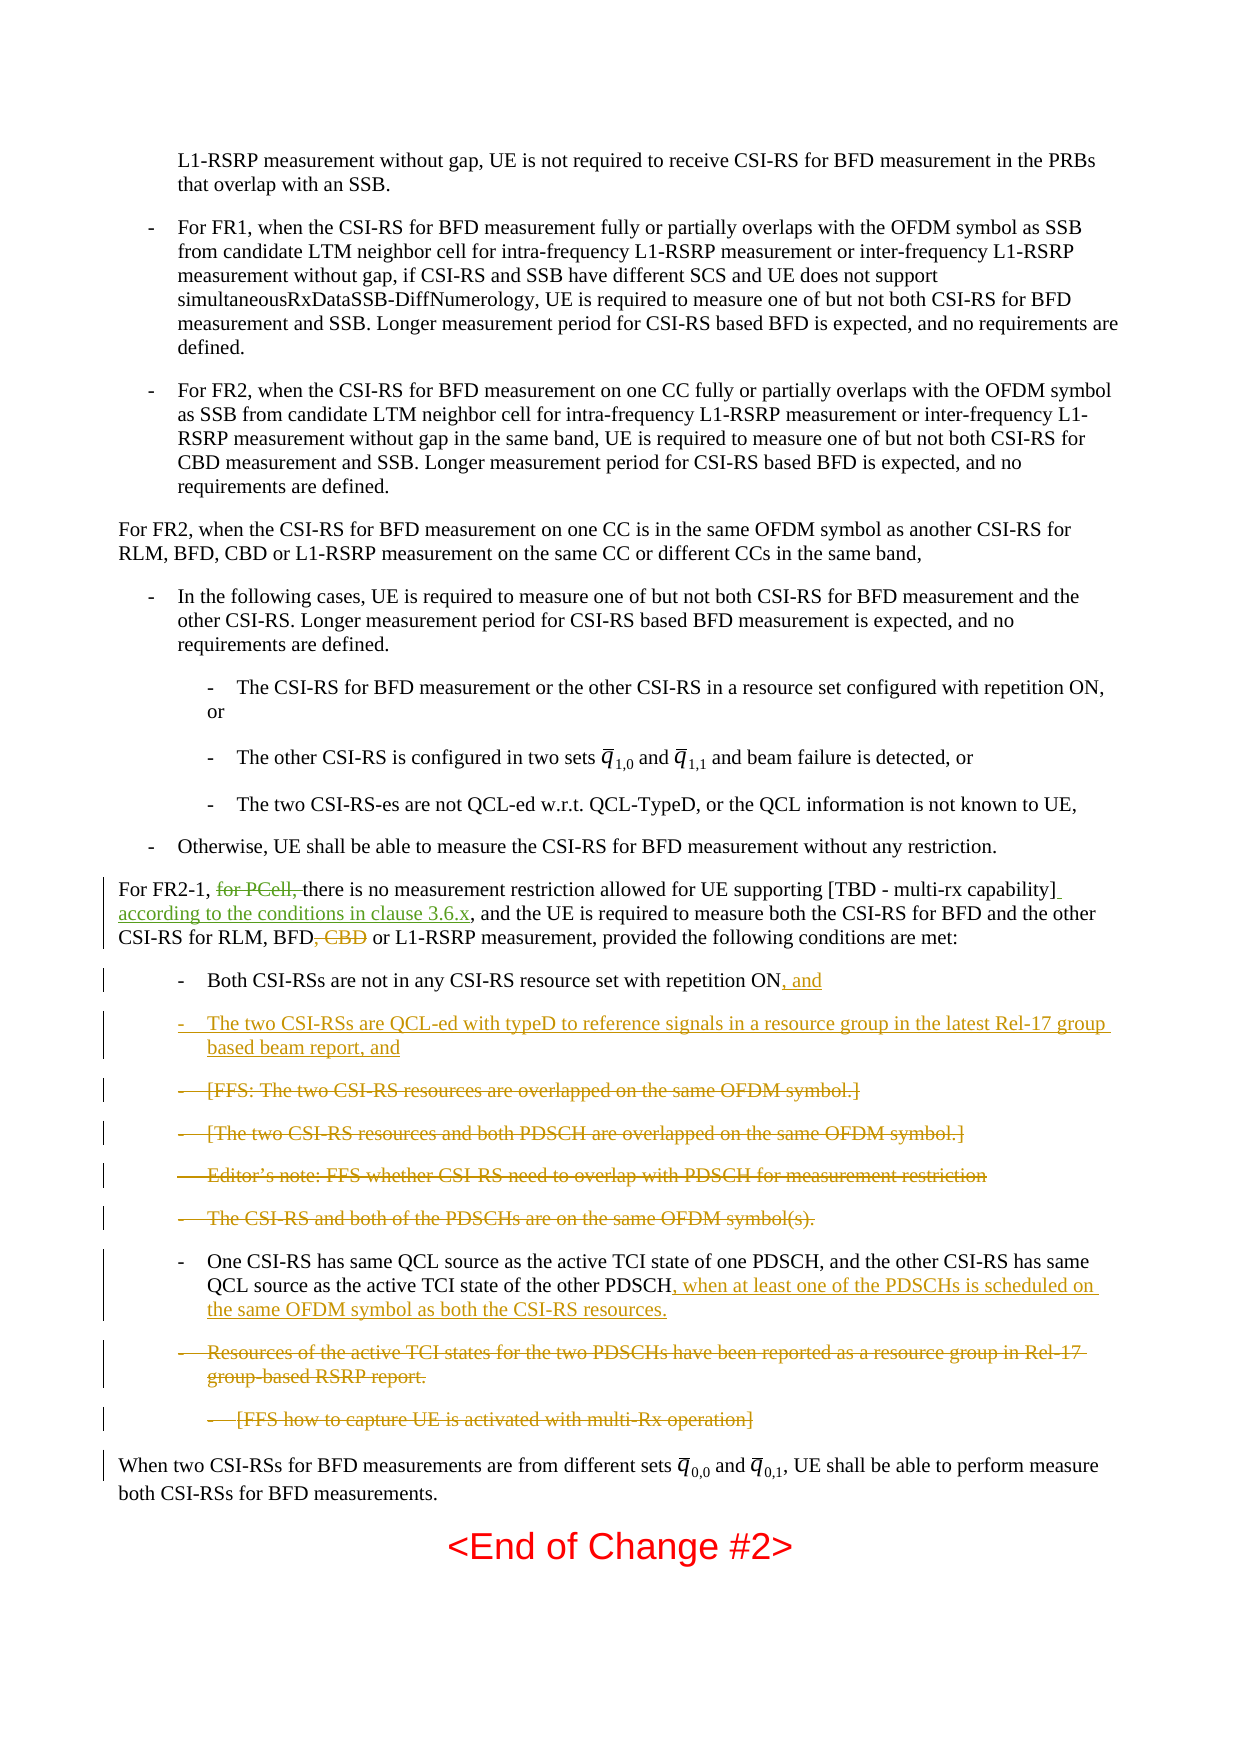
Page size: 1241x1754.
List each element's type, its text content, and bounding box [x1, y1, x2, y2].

text - For FR2, when the CSI-RS for BFD measurement on one CC fully or partially overlaps with the OFDM symbol as SSB from candidate LTM neighbor cell for intra-frequency L1-RSRP measurement or inter-frequency L1-RSRP measurement without gap in the same band, UE is required to measure one of but not both CSI-RS for CBD measurement and SSB. Longer measurement period for CSI-RS based BFD is expected, and no requirements are defined. [148, 378, 1122, 498]
text For FR2-1, there is no measurement restriction allowed for UE supporting [TBD - multi-rx capability], and the UE is required to measure both the CSI-RS for BFD and the other CSI-RS for RLM, BFD or L1-RSRP measurement, provided the following conditions are met: [118, 877, 1122, 949]
text - Both CSI-RSs are not in any CSI-RS resource set with repetition ON [177, 968, 1122, 992]
text - One CSI-RS has same QCL source as the active TCI state of one PDSCH, and the other CSI-RS has same QCL source as the active TCI state of the other PDSCH [177, 1249, 1122, 1321]
text - For FR1, when the CSI-RS for BFD measurement fully or partially overlaps with the OFDM symbol as SSB from candidate LTM neighbor cell for intra-frequency L1-RSRP measurement or inter-frequency L1-RSRP measurement without gap, if CSI-RS and SSB have different SCS and UE does not support simultaneousRxDataSSB-DiffNumerology, UE is required to measure one of but not both CSI-RS for BFD measurement and SSB. Longer measurement period for CSI-RS based BFD is expected, and no requirements are defined. [148, 214, 1122, 359]
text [148, 148, 1122, 196]
text For FR2, when the CSI-RS for BFD measurement on one CC is in the same OFDM symbol as another CSI-RS for RLM, BFD, CBD or L1-RSRP measurement on the same CC or different CCs in the same band, [118, 517, 1122, 565]
text - In the following cases, UE is required to measure one of but not both CSI-RS for BFD measurement and the other CSI-RS. Longer measurement period for CSI-RS based BFD measurement is expected, and no requirements are defined. [148, 584, 1122, 656]
text - The two CSI-RS-es are not QCL-ed w.r.t. QCL-TypeD, or the QCL information is not known to UE, [207, 792, 1122, 816]
text <End of Change #2> [118, 1524, 1122, 1567]
text - The CSI-RS for BFD measurement or the other CSI-RS in a resource set configured with repetition ON, or [207, 674, 1122, 723]
text When two CSI-RSs for BFD measurements are from different sets and , UE shall be able to perform measure both CSI-RSs for BFD measurements. [118, 1450, 1122, 1505]
text - The other CSI-RS is configured in two sets and and beam failure is detected, or [207, 741, 1122, 773]
text - Otherwise, UE shall be able to measure the CSI-RS for BFD measurement without any restriction. [148, 834, 1122, 858]
